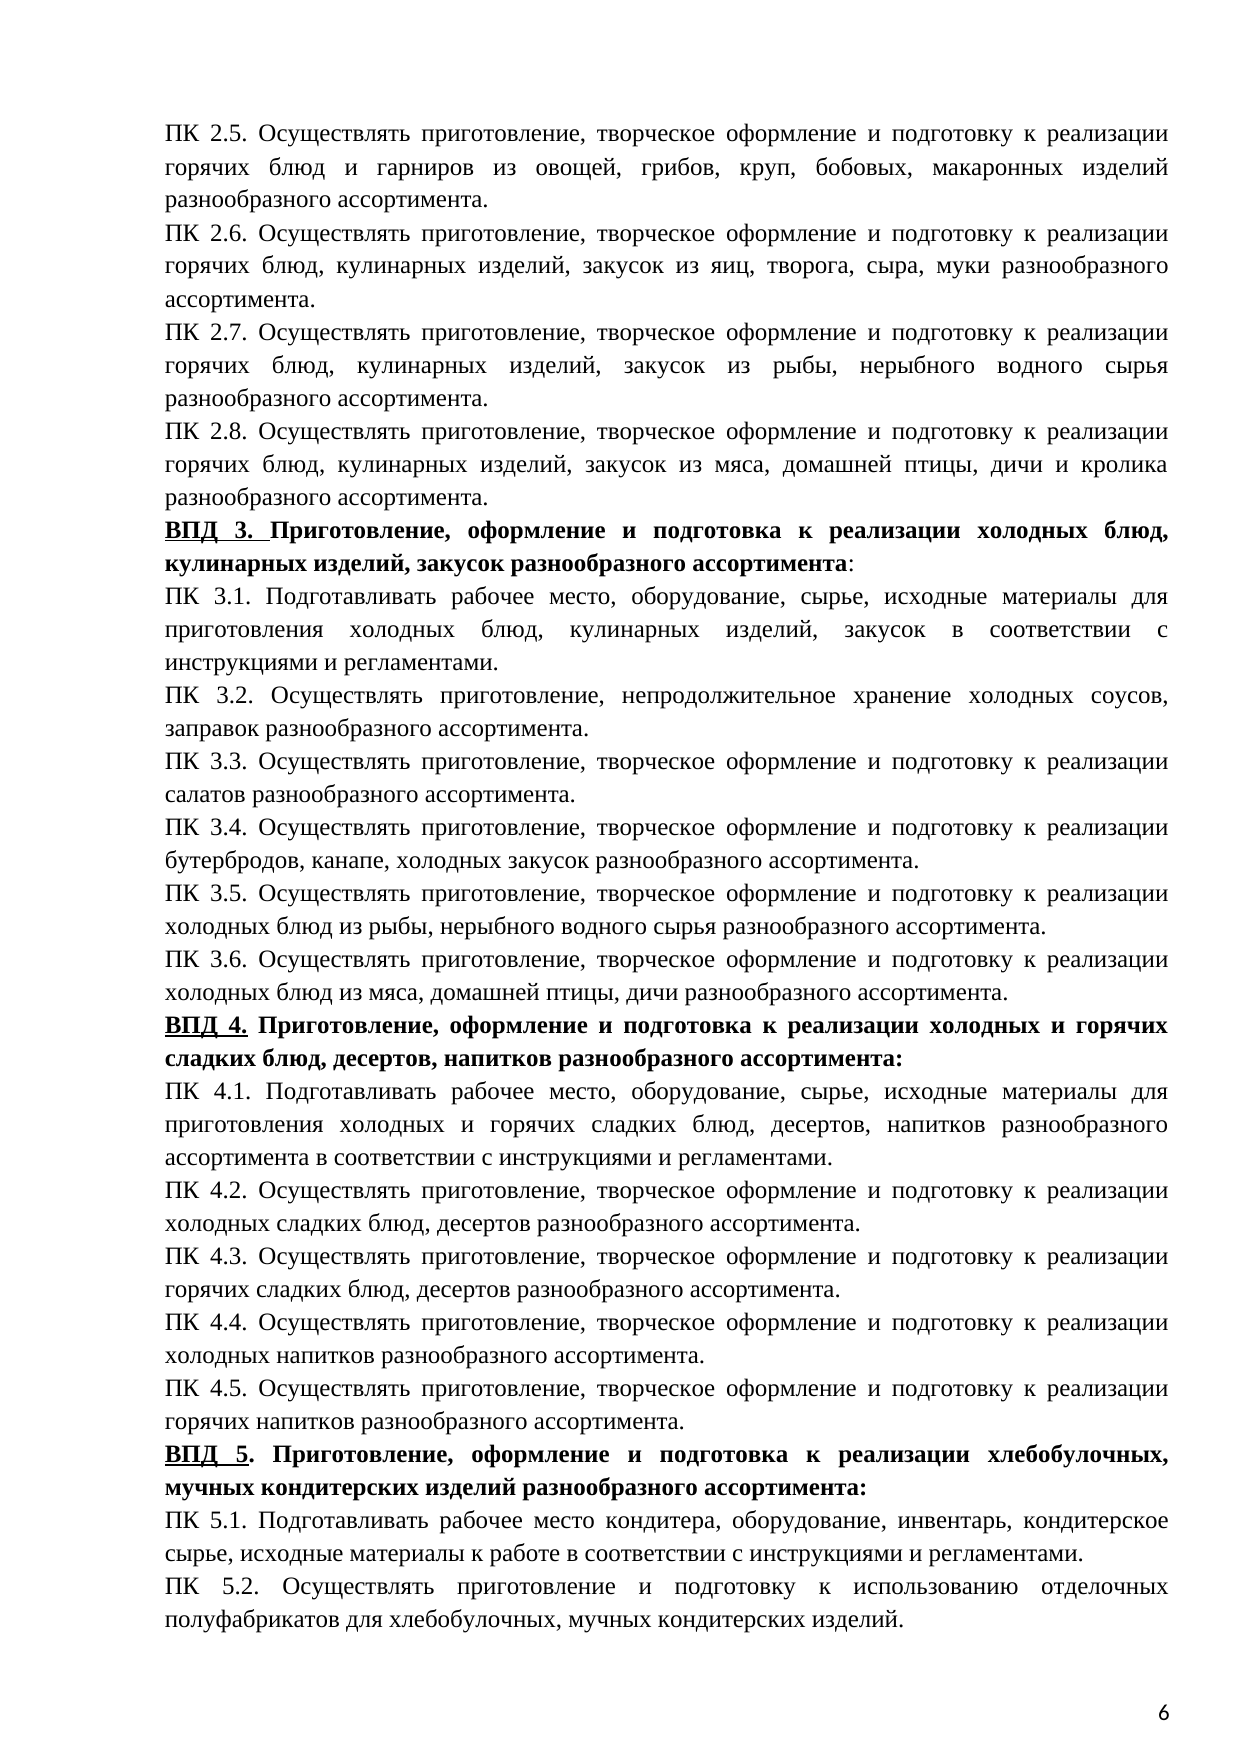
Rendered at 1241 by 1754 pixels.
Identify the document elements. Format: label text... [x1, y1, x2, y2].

text ПК 4.3. Осуществлять приготовление, творческое оформление и подготовку к реализации горячих сладких блюд, десертов разнообразного ассортимента. [164, 1241, 1169, 1303]
text ВПД 3. Приготовление, оформление и подготовка к реализации холодных блюд, кулинарных изделий, закусок разнообразного ассортимента: [164, 515, 1169, 577]
text ВПД 4. Приготовление, оформление и подготовка к реализации холодных и горячих сладких блюд, десертов, напитков разнообразного ассортимента: [164, 1010, 1169, 1072]
text ПК 3.2. Осуществлять приготовление, непродолжительное хранение холодных соусов, заправок разнообразного ассортимента. [164, 680, 1169, 742]
text ПК 2.6. Осуществлять приготовление, творческое оформление и подготовку к реализации горячих блюд, кулинарных изделий, закусок из яиц, творога, сыра, муки разнообразного ассортимента. [164, 218, 1169, 312]
text ВПД 5. Приготовление, оформление и подготовка к реализации хлебобулочных, мучных кондитерских изделий разнообразного ассортимента: [164, 1439, 1169, 1501]
text ПК 3.4. Осуществлять приготовление, творческое оформление и подготовку к реализации бутербродов, канапе, холодных закусок разнообразного ассортимента. [164, 812, 1169, 874]
text ПК 2.8. Осуществлять приготовление, творческое оформление и подготовку к реализации горячих блюд, кулинарных изделий, закусок из мяса, домашней птицы, дичи и кролика разнообразного ассортимента. [164, 416, 1169, 511]
text ПК 5.2. Осуществлять приготовление и подготовку к использованию отделочных полуфабрикатов для хлебобулочных, мучных кондитерских изделий. [164, 1571, 1169, 1633]
text ПК 3.1. Подготавливать рабочее место, оборудование, сырье, исходные материалы для приготовления холодных блюд, кулинарных изделий, закусок в соответствии с инструкциями и регламентами. [164, 581, 1169, 676]
text ПК 4.2. Осуществлять приготовление, творческое оформление и подготовку к реализации холодных сладких блюд, десертов разнообразного ассортимента. [164, 1175, 1169, 1237]
text ПК 2.5. Осуществлять приготовление, творческое оформление и подготовку к реализации горячих блюд и гарниров из овощей, грибов, круп, бобовых, макаронных изделий разнообразного ассортимента. [164, 118, 1169, 213]
text ПК 3.6. Осуществлять приготовление, творческое оформление и подготовку к реализации холодных блюд из мяса, домашней птицы, дичи разнообразного ассортимента. [164, 944, 1169, 1006]
text ПК 4.1. Подготавливать рабочее место, оборудование, сырье, исходные материалы для приготовления холодных и горячих сладких блюд, десертов, напитков разнообразного ассортимента в соответствии с инструкциями и регламентами. [164, 1076, 1169, 1171]
text ПК 3.5. Осуществлять приготовление, творческое оформление и подготовку к реализации холодных блюд из рыбы, нерыбного водного сырья разнообразного ассортимента. [164, 878, 1169, 940]
text ПК 3.3. Осуществлять приготовление, творческое оформление и подготовку к реализации салатов разнообразного ассортимента. [164, 746, 1169, 808]
text ПК 5.1. Подготавливать рабочее место кондитера, оборудование, инвентарь, кондитерское сырье, исходные материалы к работе в соответствии с инструкциями и регламентами. [164, 1505, 1169, 1567]
text ПК 4.5. Осуществлять приготовление, творческое оформление и подготовку к реализации горячих напитков разнообразного ассортимента. [164, 1373, 1169, 1435]
text ПК 2.7. Осуществлять приготовление, творческое оформление и подготовку к реализации горячих блюд, кулинарных изделий, закусок из рыбы, нерыбного водного сырья разнообразного ассортимента. [164, 317, 1169, 411]
text ПК 4.4. Осуществлять приготовление, творческое оформление и подготовку к реализации холодных напитков разнообразного ассортимента. [164, 1307, 1169, 1369]
